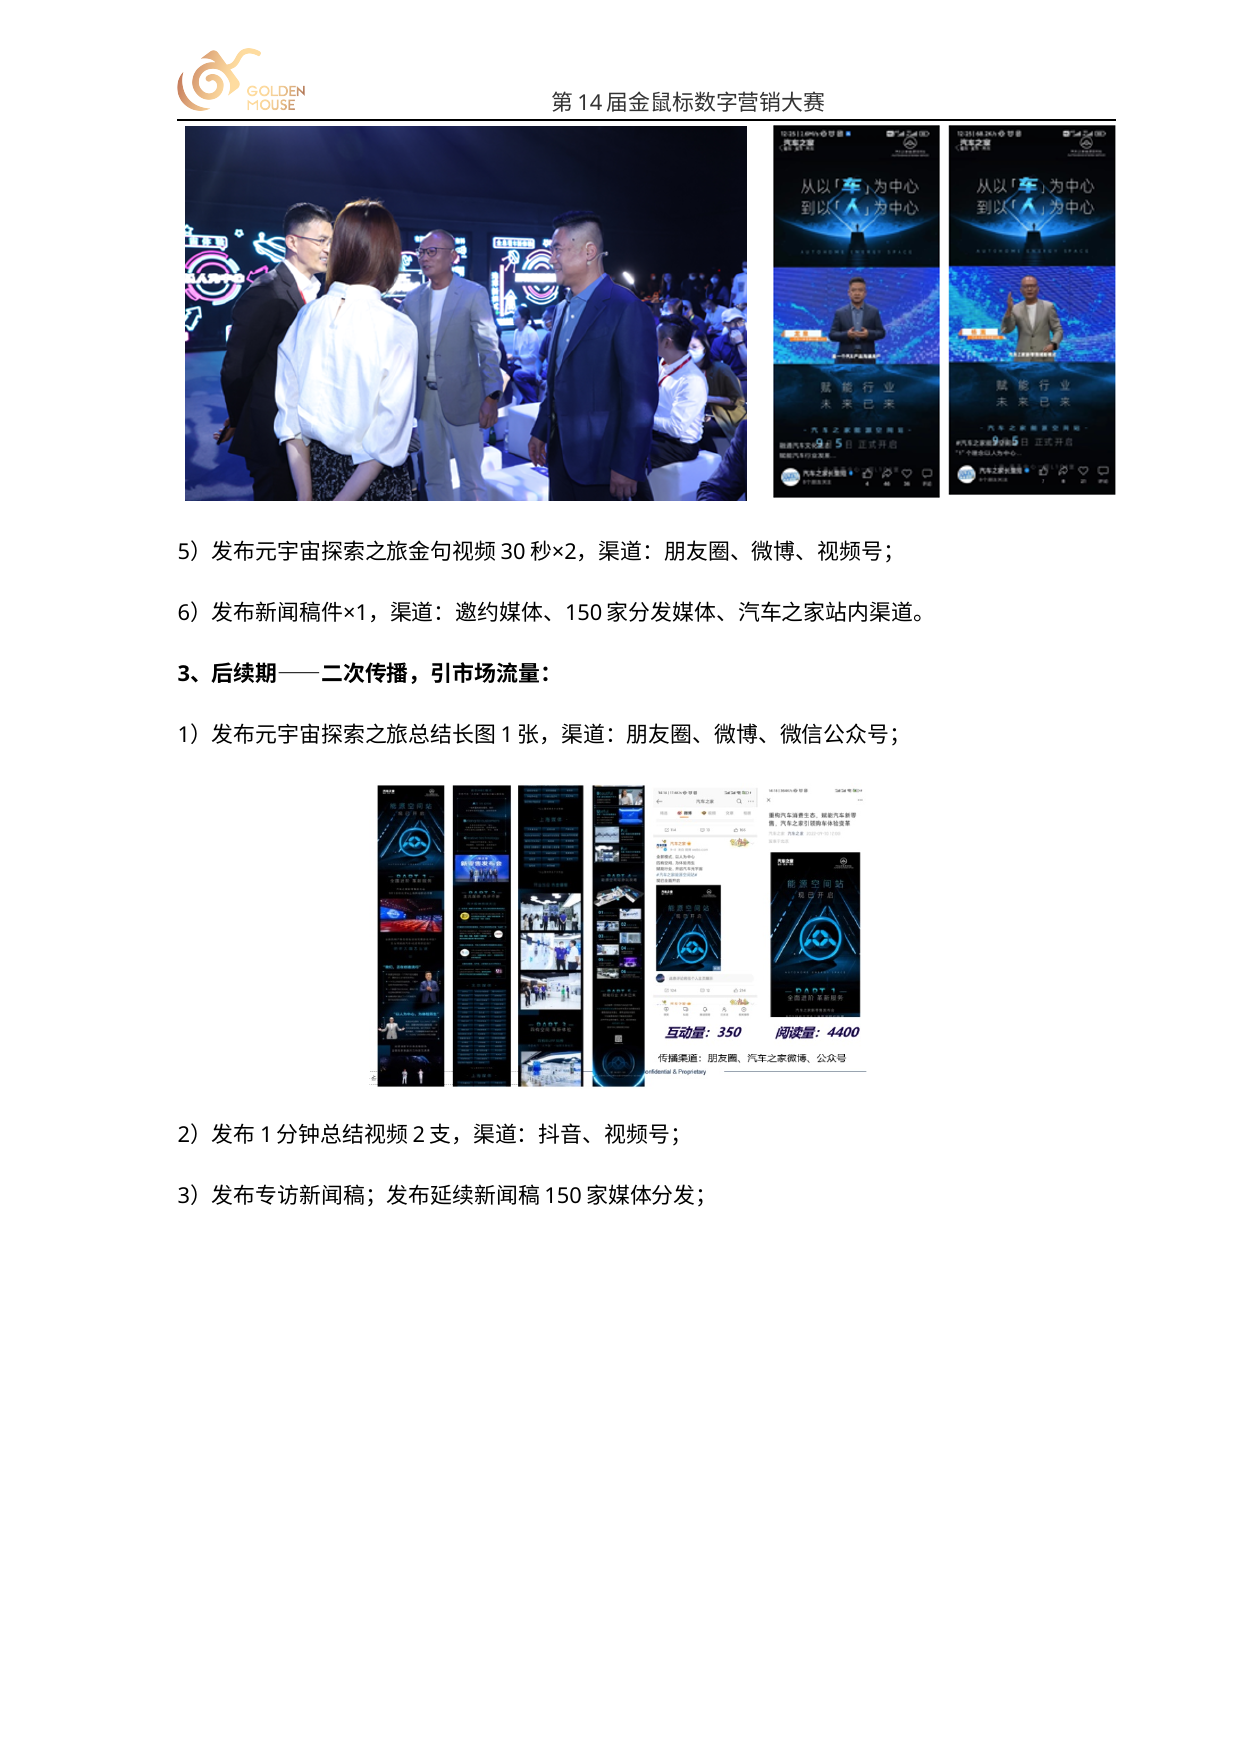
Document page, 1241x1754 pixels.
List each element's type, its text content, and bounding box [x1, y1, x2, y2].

picture [177, 121, 1116, 505]
picture [177, 48, 305, 111]
text 5）发布元宇宙探索之旅金句视频30秒×2，渠道：朋友圈、微博、视频号； [177, 534, 1116, 566]
picture [369, 783, 867, 1089]
text 3、后续期——二次传播，引市场流量： [177, 656, 1116, 687]
text 6）发布新闻稿件×1，渠道：邀约媒体、150家分发媒体、汽车之家站内渠道。 [177, 595, 1116, 627]
text 3）发布专访新闻稿；发布延续新闻稿150家媒体分发； [177, 1178, 1116, 1210]
text 1）发布元宇宙探索之旅总结长图1张，渠道：朋友圈、微博、微信公众号； [177, 717, 1116, 748]
